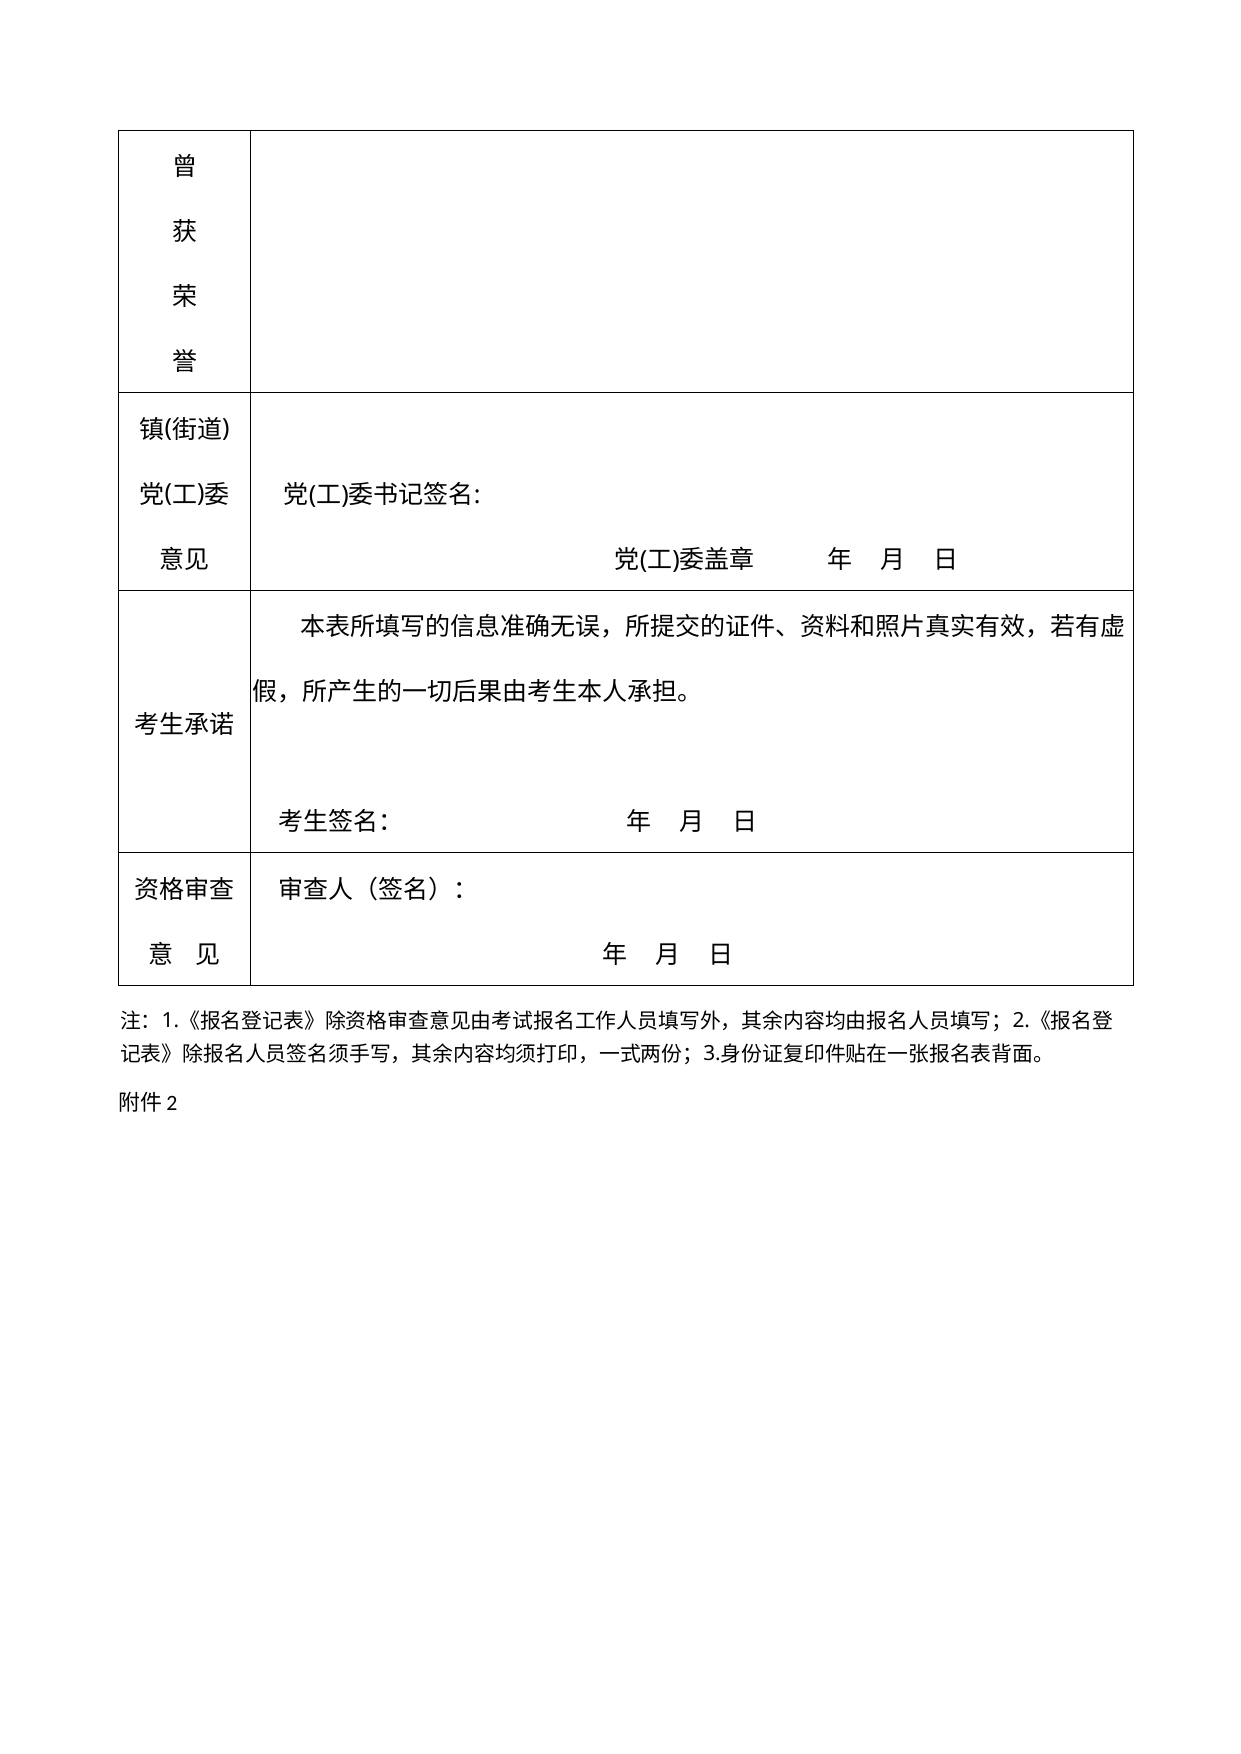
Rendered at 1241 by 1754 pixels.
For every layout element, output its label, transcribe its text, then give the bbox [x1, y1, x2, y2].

table_cell 考生承诺 [119, 591, 250, 852]
table_cell 镇(街道) 党(工)委 意见 [119, 393, 250, 590]
table_cell 党(工)委书记签名: 党(工)委盖章 年 月 日 [251, 393, 1133, 590]
table_cell 注：1.《报名登记表》除资格审查意见由考试报名工作人员填写外，其余内容均由报名人员填写；2.《报名登记表》除报名人员签名须手写，其余内容均须打印，一式两份；3.身份证复印件贴在一张报名表背面。 [118, 986, 1134, 1084]
table_cell 曾 获 荣 誉 [119, 131, 250, 392]
table_cell 资格审查 意 见 [119, 853, 250, 985]
text 附件2 [118, 1084, 1122, 1117]
table_cell [251, 131, 1133, 392]
table_cell 本表所填写的信息准确无误，所提交的证件、资料和照片真实有效，若有虚假，所产生的一切后果由考生本人承担。 考生签名： 年 月 日 [251, 591, 1133, 852]
table_cell 审查人（签名）： 年 月 日 [251, 853, 1133, 985]
